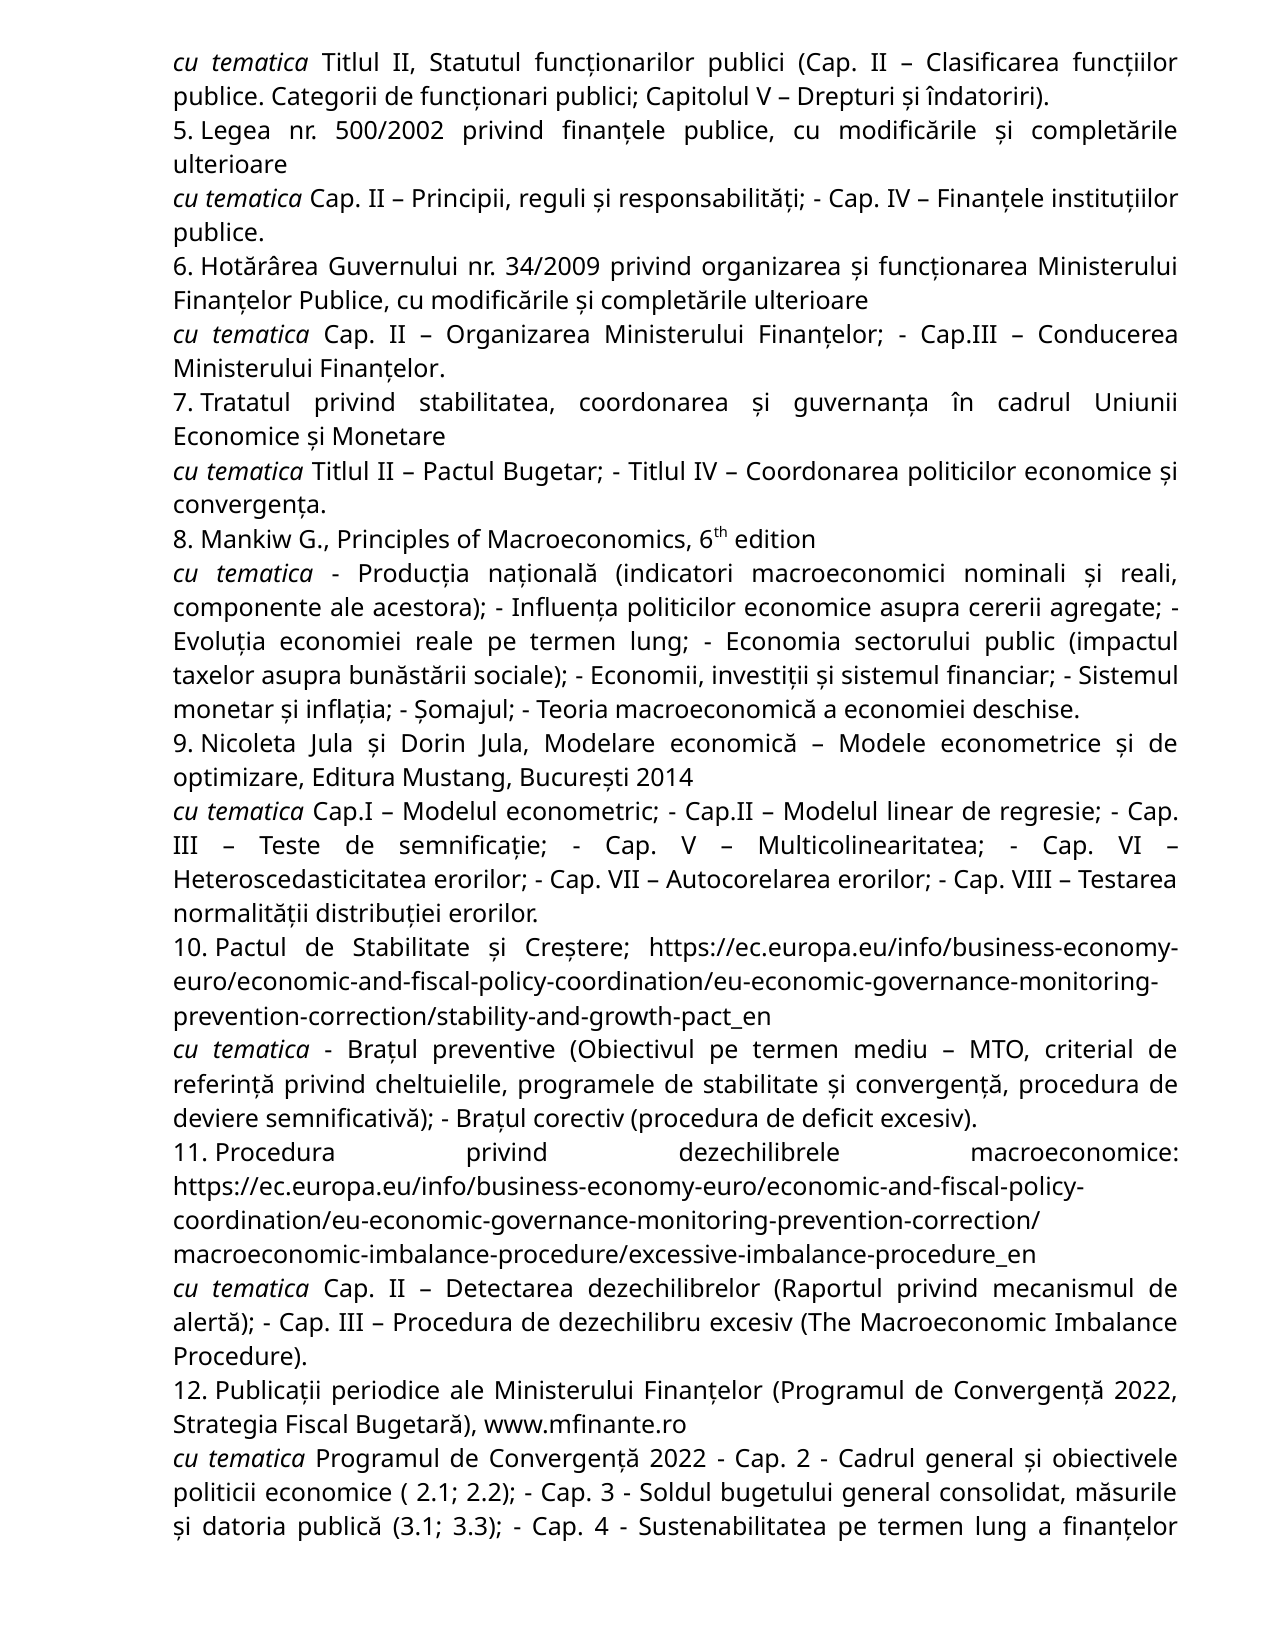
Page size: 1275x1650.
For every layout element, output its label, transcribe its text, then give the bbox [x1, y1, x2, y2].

text cu tematica Cap.I – Modelul econometric; - Cap.II – Modelul linear de regresie; - Cap. III – Teste de semnificație; - Cap. V – Multicolinearitatea; - Cap. VI – Heteroscedasticitatea erorilor; - Cap. VII – Autocorelarea erorilor; - Cap. VIII – Testarea normalității distribuției erorilor. [173, 794, 1179, 930]
list Hotărârea Guvernului nr. 34/2009 privind organizarea și funcționarea Ministerului Finanțelor Publice, cu modificările și completările ulterioare [173, 249, 1179, 317]
text cu tematica Cap. II – Detectarea dezechilibrelor (Raportul privind mecanismul de alertă); - Cap. III – Procedura de dezechilibru excesiv (The Macroeconomic Imbalance Procedure). [173, 1271, 1179, 1373]
text cu tematica - Brațul preventive (Obiectivul pe termen mediu – MTO, criterial de referință privind cheltuielile, programele de stabilitate și convergență, procedura de deviere semnificativă); - Brațul corectiv (procedura de deficit excesiv). [173, 1032, 1179, 1134]
text cu tematica Titlul II – Pactul Bugetar; - Titlul IV – Coordonarea politicilor economice și convergența. [173, 453, 1179, 521]
list Publicații periodice ale Ministerului Finanțelor (Programul de Convergență 2022, Strategia Fiscal Bugetară), www.mfinante.ro [173, 1373, 1179, 1441]
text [173, 1441, 1179, 1543]
text cu tematica Cap. II – Principii, reguli și responsabilități; - Cap. IV – Finanțele instituțiilor publice. [173, 181, 1179, 249]
text cu tematica - Producția națională (indicatori macroeconomici nominali și reali, componente ale acestora); - Influența politicilor economice asupra cererii agregate; - Evoluția economiei reale pe termen lung; - Economia sectorului public (impactul taxelor asupra bunăstării sociale); - Economii, investiții și sistemul financiar; - Sistemul monetar și inflația; - Șomajul; - Teoria macroeconomică a economiei deschise. [173, 555, 1179, 726]
list Legea nr. 500/2002 privind finanțele publice, cu modificările și completările ulterioare [173, 112, 1179, 181]
list Nicoleta Jula și Dorin Jula, Modelare economică – Modele econometrice și de optimizare, Editura Mustang, București 2014 [173, 726, 1179, 794]
list Mankiw G., Principles of Macroeconomics, 6th edition [173, 521, 1179, 555]
list Procedura privind dezechilibrele macroeconomice: https://ec.europa.eu/info/business-economy-euro/economic-and-fiscal-policy-coordination/eu-economic-governance-monitoring-prevention-correction/macroeconomic-imbalance-procedure/excessive-imbalance-procedure_en [173, 1134, 1179, 1271]
list Tratatul privind stabilitatea, coordonarea și guvernanța în cadrul Uniunii Economice și Monetare [173, 385, 1179, 453]
text cu tematica Cap. II – Organizarea Ministerului Finanțelor; - Cap.III – Conducerea Ministerului Finanțelor. [173, 317, 1179, 385]
text cu tematica Titlul II, Statutul funcționarilor publici (Cap. II – Clasificarea funcțiilor publice. Categorii de funcționari publici; Capitolul V – Drepturi și îndatoriri). [173, 44, 1179, 112]
list Pactul de Stabilitate și Creștere; https://ec.europa.eu/info/business-economy-euro/economic-and-fiscal-policy-coordination/eu-economic-governance-monitoring-prevention-correction/stability-and-growth-pact_en [173, 930, 1179, 1032]
